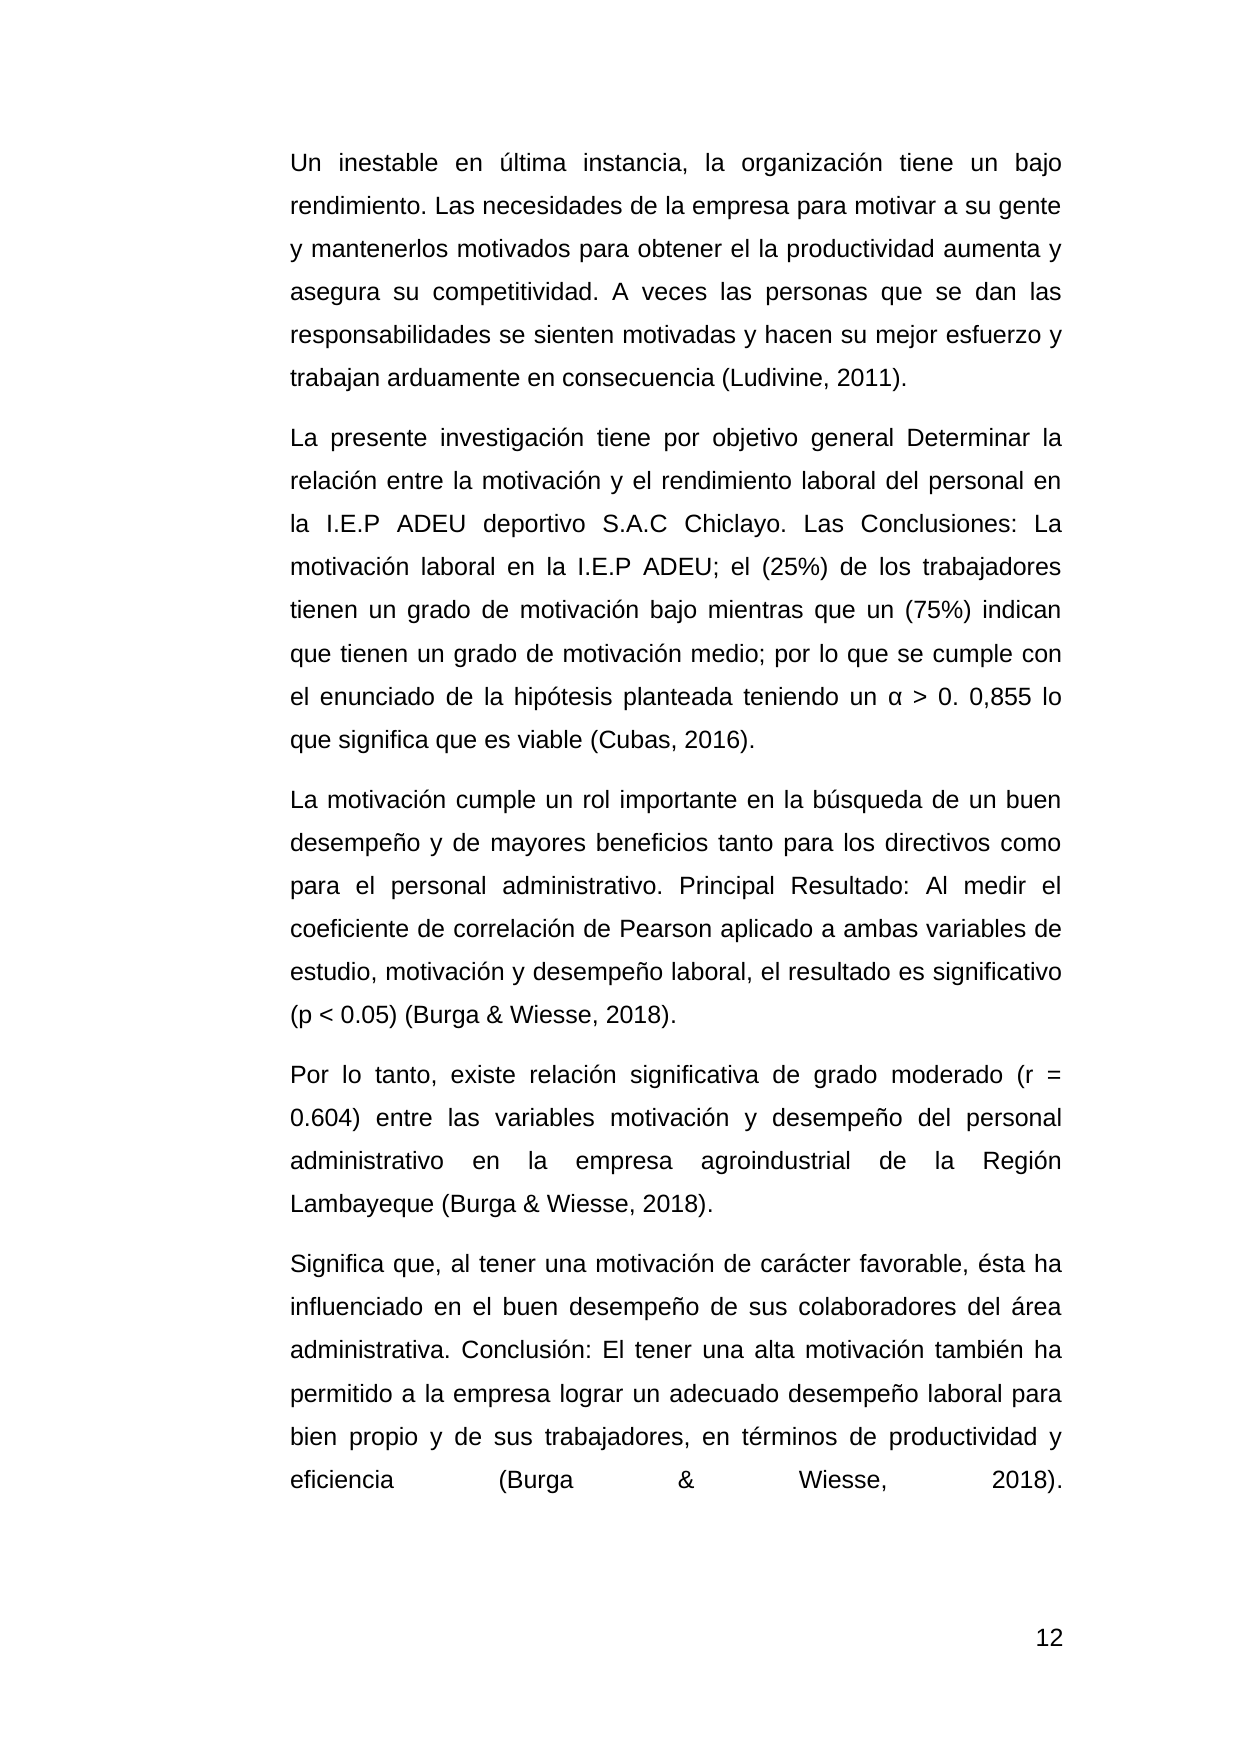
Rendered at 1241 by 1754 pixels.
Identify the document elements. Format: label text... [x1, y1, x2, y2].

text La motivación cumple un rol importante en la búsqueda de un buen desempeño y de mayores beneficios tanto para los directivos como para el personal administrativo. Principal Resultado: Al medir el coeficiente de correlación de Pearson aplicado a ambas variables de estudio, motivación y desempeño laboral, el resultado es significativo (p < 0.05) . [290, 785, 1063, 1029]
text La presente investigación tiene por objetivo general Determinar la relación entre la motivación y el rendimiento laboral del personal en la I.E.P ADEU deportivo S.A.C Chiclayo. Las Conclusiones: La motivación laboral en la I.E.P ADEU; el (25%) de los trabajadores tienen un grado de motivación bajo mientras que un (75%) indican que tienen un grado de motivación medio; por lo que se cumple con el enunciado de la hipótesis planteada teniendo un α > 0. 0,855 lo que significa que es viable . [290, 423, 1063, 754]
text Un inestable en última instancia, la organización tiene un bajo rendimiento. Las necesidades de la empresa para motivar a su gente y mantenerlos motivados para obtener el la productividad aumenta y asegura su competitividad. A veces las personas que se dan las responsabilidades se sienten motivadas y hacen su mejor esfuerzo y trabajan arduamente en consecuencia (Ludivine, 2011). [290, 148, 1063, 392]
text Significa que, al tener una motivación de carácter favorable, ésta ha influenciado en el buen desempeño de sus colaboradores del área administrativa. Conclusión: El tener una alta motivación también ha permitido a la empresa lograr un adecuado desempeño laboral para bien propio y de sus trabajadores, en términos de productividad y eficiencia . [290, 1249, 1063, 1537]
text Por lo tanto, existe relación significativa de grado moderado (r = 0.604) entre las variables motivación y desempeño del personal administrativo en la empresa agroindustrial de la Región Lambayeque . [290, 1060, 1063, 1218]
